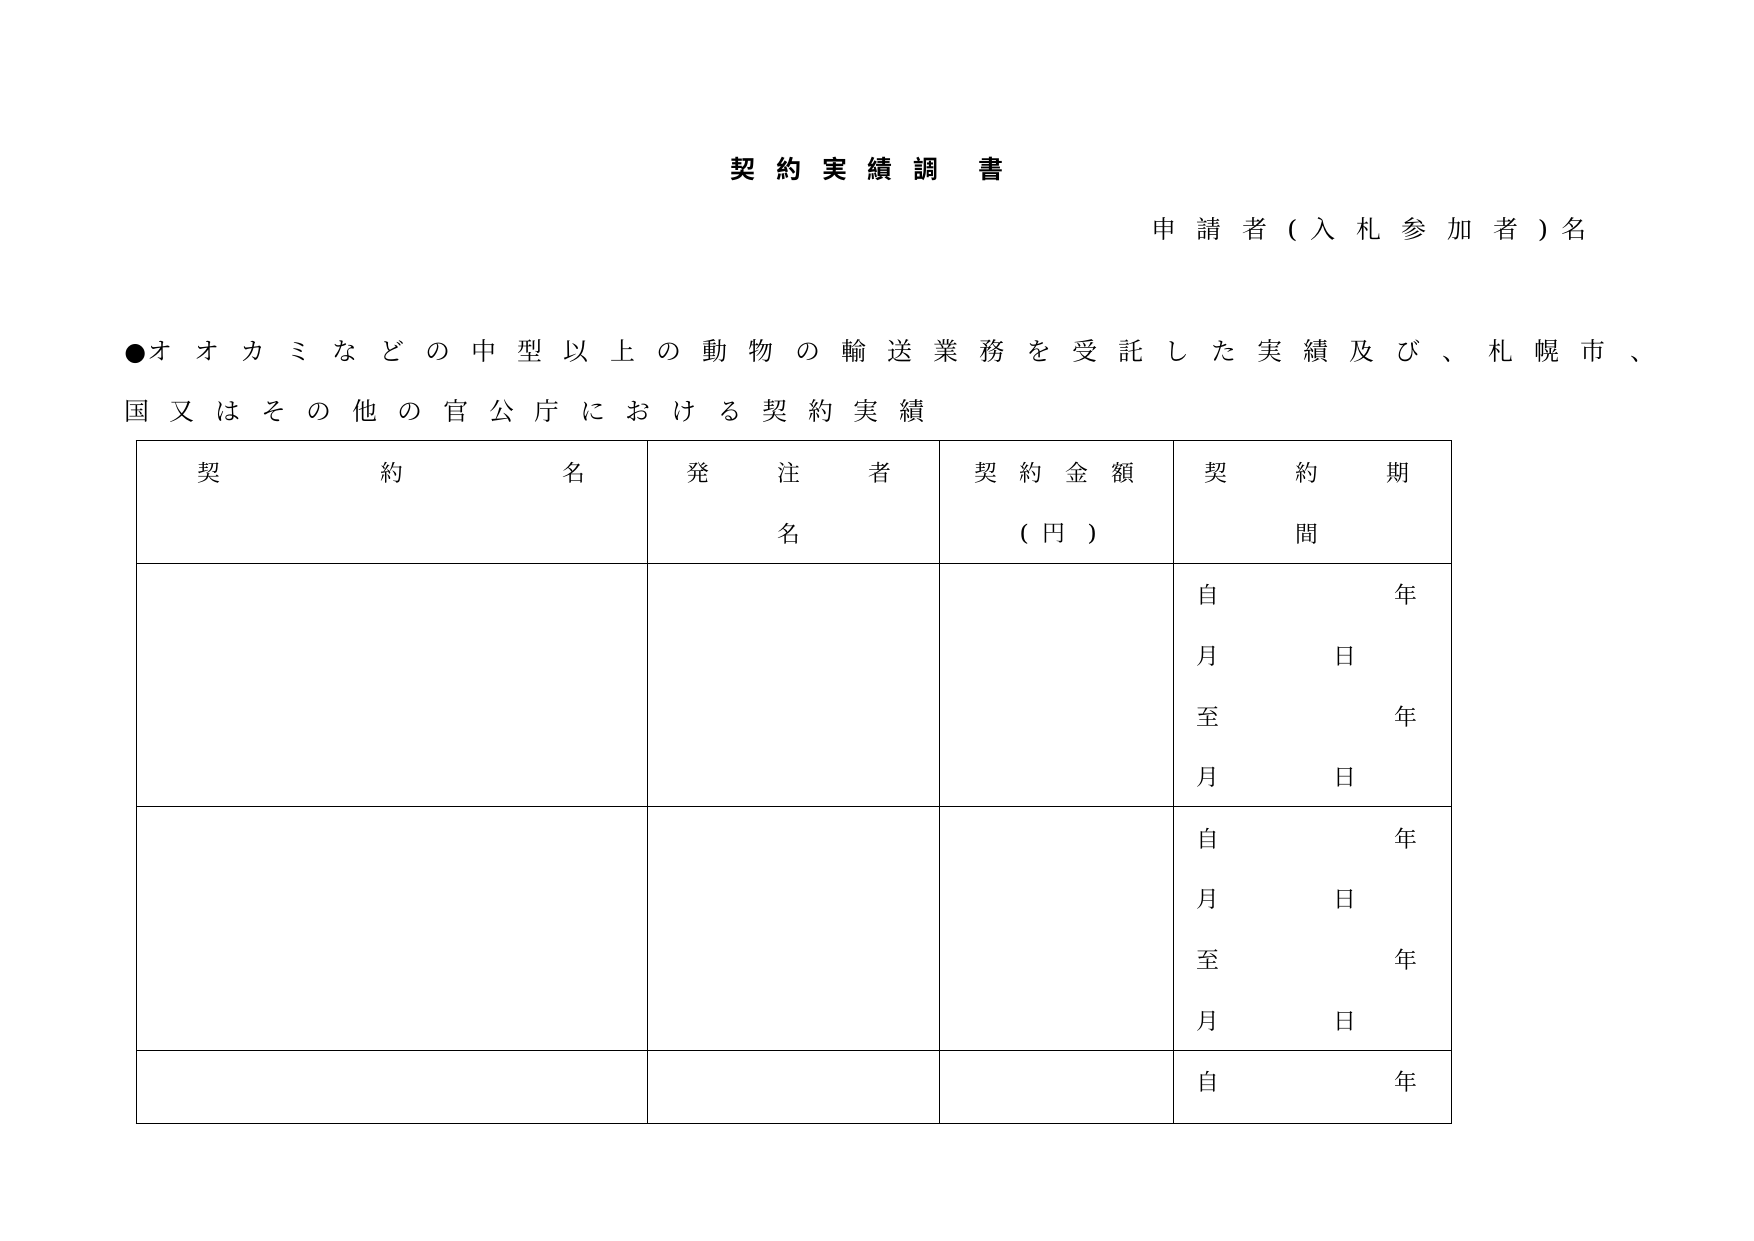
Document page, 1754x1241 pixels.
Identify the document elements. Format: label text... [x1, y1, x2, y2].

table_header 発 注 者 名 [648, 441, 939, 562]
text 契約実績調書 [124, 137, 1630, 198]
table_cell [940, 564, 1173, 806]
table_cell [648, 1051, 939, 1123]
table_cell [137, 1051, 647, 1123]
table_header 契約金額(円) [940, 441, 1173, 562]
table_header 契 約 名 [137, 441, 647, 562]
table_cell 自 年 月 日 至 年 月 日 [1174, 807, 1451, 1049]
table_cell [940, 807, 1173, 1049]
table_header 契 約 期 間 [1174, 441, 1451, 562]
table_cell [137, 564, 647, 806]
table_cell 自 年 月 日 至 年 月 日 [1174, 1051, 1451, 1123]
text ●オオカミなどの中型以上の動物の輸送業務を受託した実績及び、札幌市、国又はその他の官公庁における契約実績 [124, 319, 1630, 440]
table_cell [940, 1051, 1173, 1123]
table_cell [648, 807, 939, 1049]
table_cell [648, 564, 939, 806]
table_cell [137, 807, 647, 1049]
table_cell 自 年 月 日 至 年 月 日 [1174, 564, 1451, 806]
text 申請者(入札参加者)名 [124, 198, 1633, 258]
